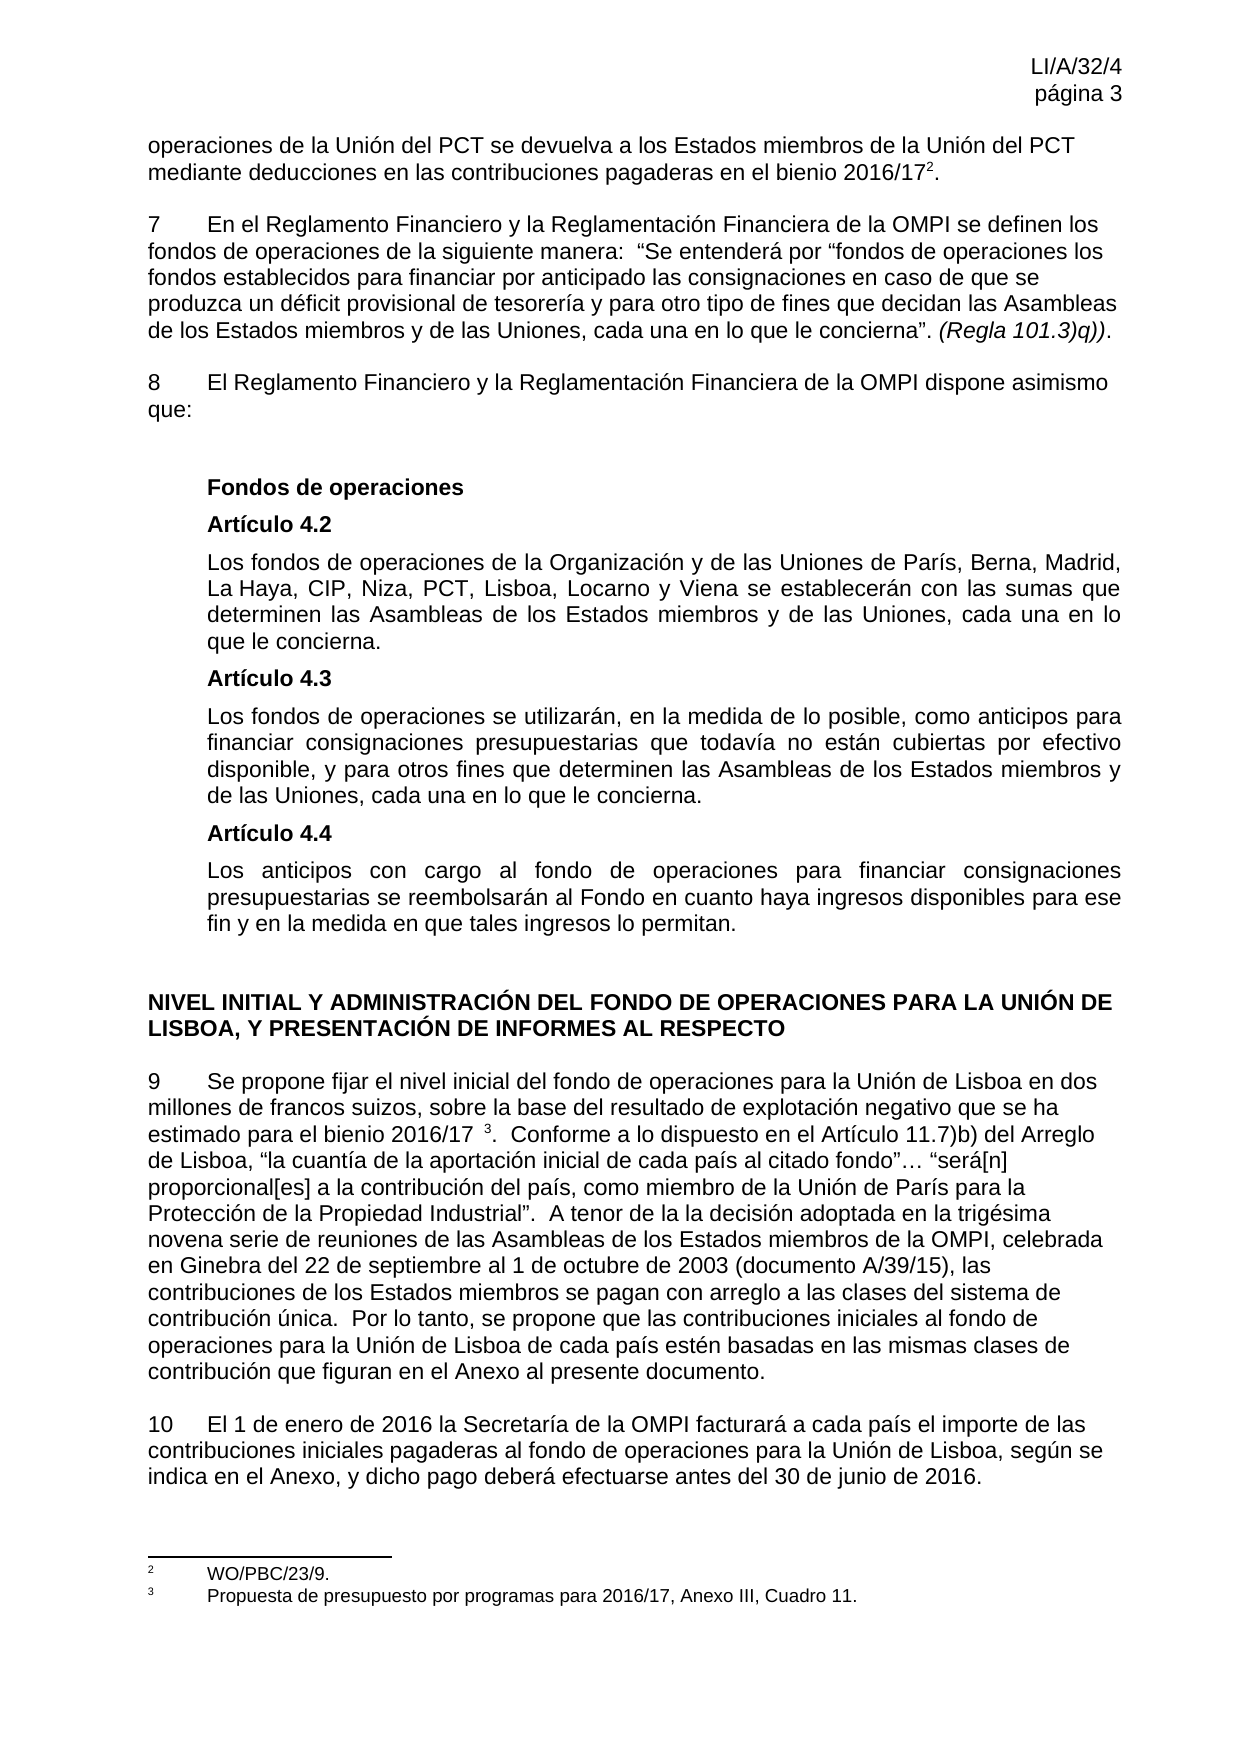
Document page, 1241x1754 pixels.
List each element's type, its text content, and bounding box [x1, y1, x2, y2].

text En el Reglamento Financiero y la Reglamentación Financiera de la OMPI se definen los fondos de operaciones de la siguiente manera: “Se entenderá por “fondos de operaciones los fondos establecidos para financiar por anticipado las consignaciones en caso de que se produzca un déficit provisional de tesorería y para otro tipo de fines que decidan las Asambleas de los Estados miembros y de las Uniones, cada una en lo que le concierna”. (Regla 101.3)q)). [148, 211, 1122, 343]
text Los fondos de operaciones se utilizarán, en la medida de lo posible, como anticipos para financiar consignaciones presupuestarias que todavía no están cubiertas por efectivo disponible, y para otros fines que determinen las Asambleas de los Estados miembros y de las Uniones, cada una en lo que le concierna. [207, 703, 1122, 808]
text Los fondos de operaciones de la Organización y de las Uniones de París, Berna, Madrid, La Haya, CIP, Niza, PCT, Lisboa, Locarno y Viena se establecerán con las sumas que determinen las Asambleas de los Estados miembros y de las Uniones, cada una en lo que le concierna. [207, 549, 1122, 654]
text Los anticipos con cargo al fondo de operaciones para financiar consignaciones presupuestarias se reembolsarán al Fondo en cuanto haya ingresos disponibles para ese fin y en la medida en que tales ingresos lo permitan. [207, 857, 1122, 936]
text El 1 de enero de 2016 la Secretaría de la OMPI facturará a cada país el importe de las contribuciones iniciales pagaderas al fondo de operaciones para la Unión de Lisboa, según se indica en el Anexo, y dicho pago deberá efectuarse antes del 30 de junio de 2016. [148, 1411, 1122, 1490]
subtitle Artículo 4.3 [207, 665, 1122, 692]
text El Reglamento Financiero y la Reglamentación Financiera de la OMPI dispone asimismo que: [148, 369, 1122, 422]
text Se propone fijar el nivel inicial del fondo de operaciones para la Unión de Lisboa en dos millones de francos suizos, sobre la base del resultado de explotación negativo que se ha estimado para el bienio 2016/17 . Conforme a lo dispuesto en el Artículo 11.7)b) del Arreglo de Lisboa, “la cuantía de la aportación inicial de cada país al citado fondo”… “será[n] proporcional[es] a la contribución del país, como miembro de la Unión de París para la Protección de la Propiedad Industrial”. A tenor de la la decisión adoptada en la trigésima novena serie de reuniones de las Asambleas de los Estados miembros de la OMPI, celebrada en Ginebra del 22 de septiembre al 1 de octubre de 2003 (documento A/39/15), las contribuciones de los Estados miembros se pagan con arreglo a las clases del sistema de contribución única. Por lo tanto, se propone que las contribuciones iniciales al fondo de operaciones para la Unión de Lisboa de cada país estén basadas en las mismas clases de contribución que figuran en el Anexo al presente documento. [148, 1068, 1122, 1384]
subtitle Artículo 4.4 [207, 819, 1122, 846]
subtitle Artículo 4.2 [207, 511, 1122, 537]
text NIVEL INITIAL y ADMINISTRACIÓN DEL FONDO DE OPERACIONES PARA LA UNIÓN DE LISBOA, Y PRESENTACIÓN DE INFORMES AL RESPECTO [148, 989, 1122, 1042]
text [148, 132, 1122, 185]
subtitle Fondos de operaciones [207, 473, 1122, 500]
